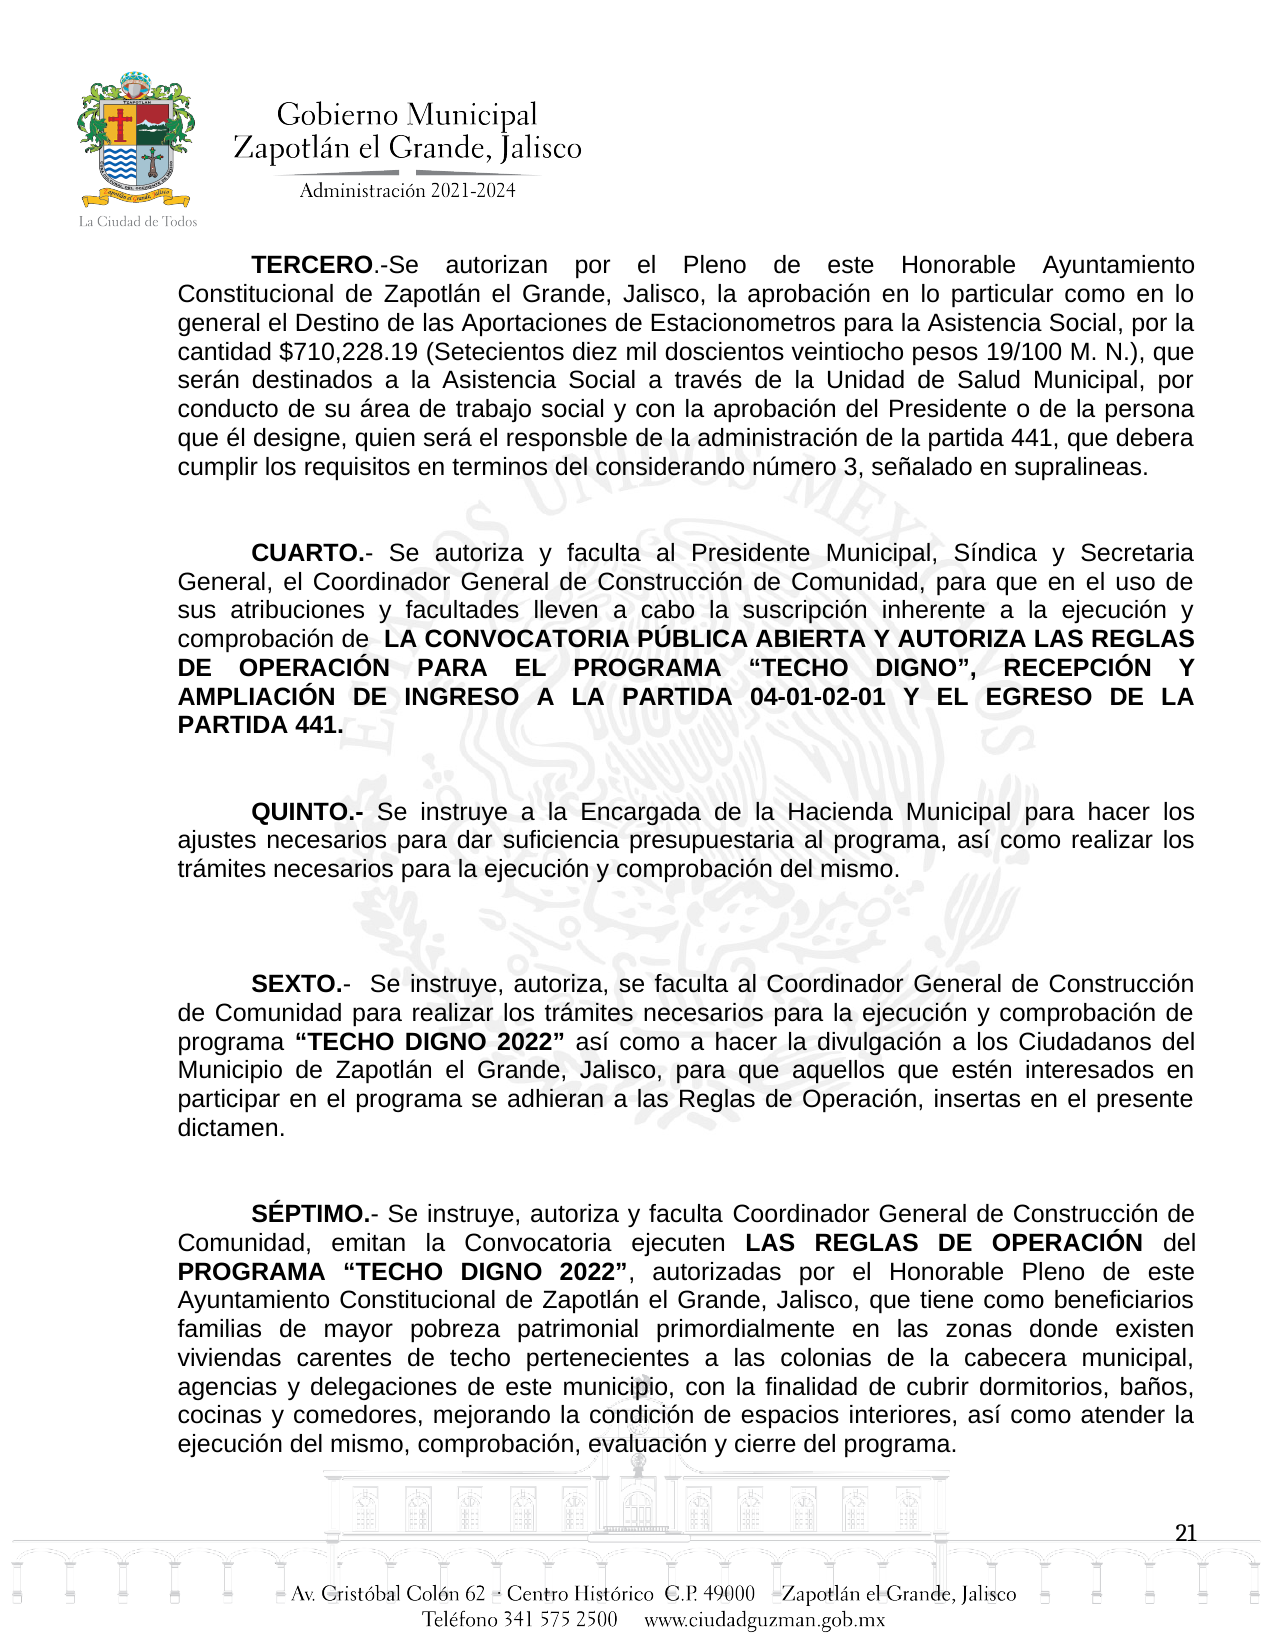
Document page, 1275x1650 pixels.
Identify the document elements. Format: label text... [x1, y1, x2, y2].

text SEXTO.- Se instruye, autoriza, se faculta al Coordinador General de Construcción de Comunidad para realizar los trámites necesarios para la ejecución y comprobación de programa “TECHO DIGNO 2022” así como a hacer la divulgación a los Ciudadanos del Municipio de Zapotlán el Grande, Jalisco, para que aquellos que estén interesados en participar en el programa se adhieran a las Reglas de Operación, insertas en el presente dictamen. [177, 969, 1196, 1142]
text CUARTO.- Se autoriza y faculta al Presidente Municipal, Síndica y Secretaria General, el Coordinador General de Construcción de Comunidad, para que en el uso de sus atribuciones y facultades lleven a cabo la suscripción inherente a la ejecución y comprobación de LA CONVOCATORIA PÚBLICA ABIERTA Y AUTORIZA LAS REGLAS DE OPERACIÓN PARA EL PROGRAMA “TECHO DIGNO”, RECEPCIÓN Y AMPLIACIÓN DE INGRESO A LA PARTIDA 04-01-02-01 Y EL EGRESO DE LA PARTIDA 441. [177, 538, 1196, 739]
text SÉPTIMO.- Se instruye, autoriza y faculta Coordinador General de Construcción de Comunidad, emitan la Convocatoria ejecuten LAS REGLAS DE OPERACIÓN del PROGRAMA “TECHO DIGNO 2022”, autorizadas por el Honorable Pleno de este Ayuntamiento Constitucional de Zapotlán el Grande, Jalisco, que tiene como beneficiarios familias de mayor pobreza patrimonial primordialmente en las zonas donde existen viviendas carentes de techo pertenecientes a las colonias de la cabecera municipal, agencias y delegaciones de este municipio, con la finalidad de cubrir dormitorios, baños, cocinas y comedores, mejorando la condición de espacios interiores, así como atender la ejecución del mismo, comprobación, evaluación y cierre del programa. [177, 1199, 1196, 1458]
picture [0, 24, 1274, 1650]
text QUINTO.- Se instruye a la Encargada de la Hacienda Municipal para hacer los ajustes necesarios para dar suficiencia presupuestaria al programa, así como realizar los trámites necesarios para la ejecución y comprobación del mismo. [177, 797, 1196, 883]
text TERCERO.-Se autorizan por el Pleno de este Honorable Ayuntamiento Constitucional de Zapotlán el Grande, Jalisco, la aprobación en lo particular como en lo general el Destino de las Aportaciones de Estacionometros para la Asistencia Social, por la cantidad $710,228.19 (Setecientos diez mil doscientos veintiocho pesos 19/100 M. N.), que serán destinados a la Asistencia Social a través de la Unidad de Salud Municipal, por conducto de su área de trabajo social y con la aprobación del Presidente o de la persona que él designe, quien será el responsble de la administración de la partida 441, que debera cumplir los requisitos en terminos del considerando número 3, señalado en supralineas. [177, 250, 1196, 480]
